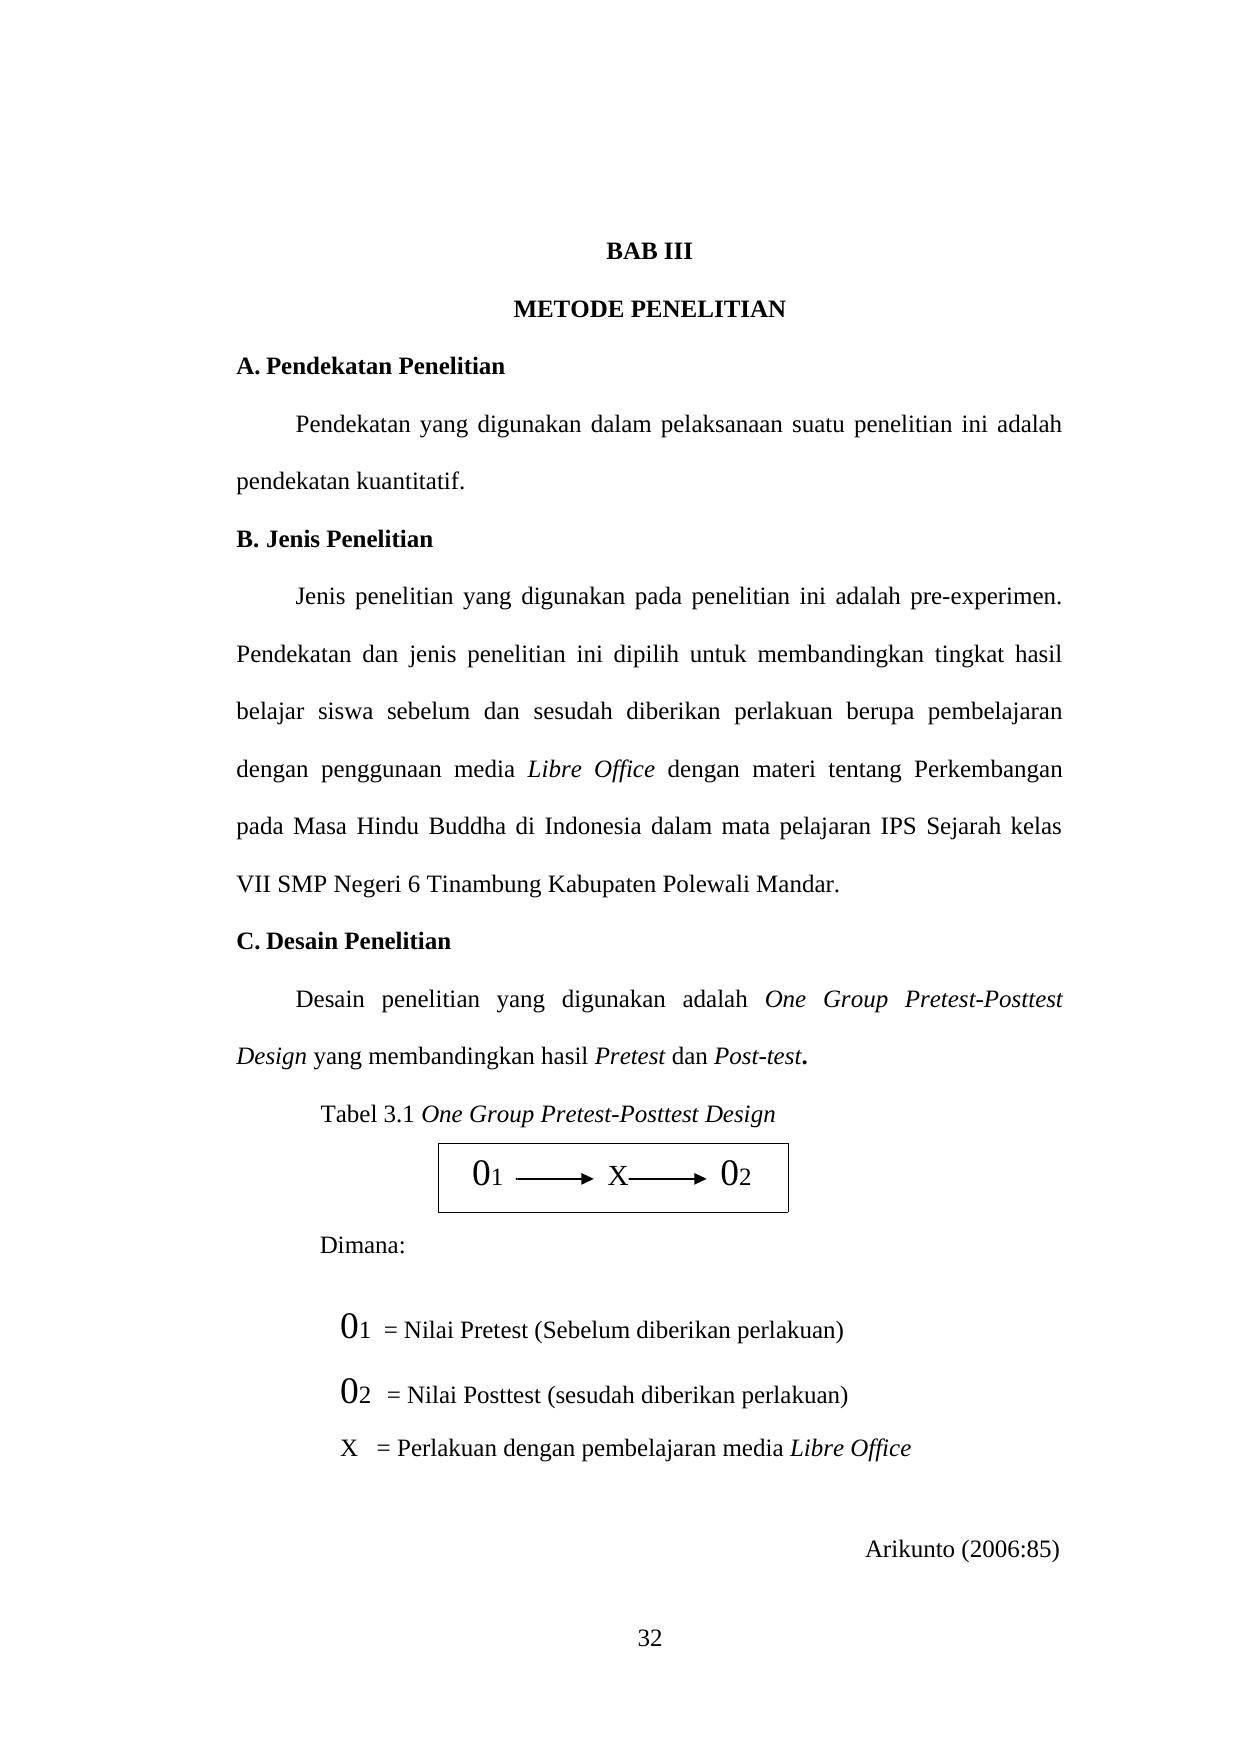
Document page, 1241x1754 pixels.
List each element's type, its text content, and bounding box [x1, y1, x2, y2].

text METODE PENELITIAN [236, 294, 1063, 322]
list Pendekatan yang digunakan dalam pelaksanaan suatu penelitian ini adalah pendekatan kuantitatif. [236, 409, 1063, 495]
list X = Perlakuan dengan pembelajaran media Libre Office [251, 1433, 1063, 1462]
list BAB III [236, 236, 1063, 265]
list Desain Penelitian [236, 926, 1063, 955]
list Tabel 3.1 One Group Pretest-Posttest Design [236, 1099, 1063, 1127]
list Desain penelitian yang digunakan adalah One Group Pretest-Posttest Design yang membandingkan hasil Pretest dan Post-test. [236, 984, 1063, 1070]
text Dimana: [236, 1230, 1063, 1259]
list 02 = Nilai Posttest (sesudah diberikan perlakuan) [251, 1369, 1063, 1412]
list Jenis Penelitian [236, 524, 1063, 552]
list Arikunto (2006:85) [251, 1534, 1063, 1563]
list Jenis penelitian yang digunakan pada penelitian ini adalah pre-experimen. Pendekatan dan jenis penelitian ini dipilih untuk membandingkan tingkat hasil belajar siswa sebelum dan sesudah diberikan perlakuan berupa pembelajaran dengan penggunaan media Libre Office dengan materi tentang Perkembangan pada Masa Hindu Buddha di Indonesia dalam mata pelajaran IPS Sejarah kelas VII SMP Negeri 6 Tinambung Kabupaten Polewali Mandar. [236, 581, 1063, 897]
list Pendekatan Penelitian [236, 351, 1063, 380]
list 01 = Nilai Pretest (Sebelum diberikan perlakuan) [251, 1304, 1063, 1347]
